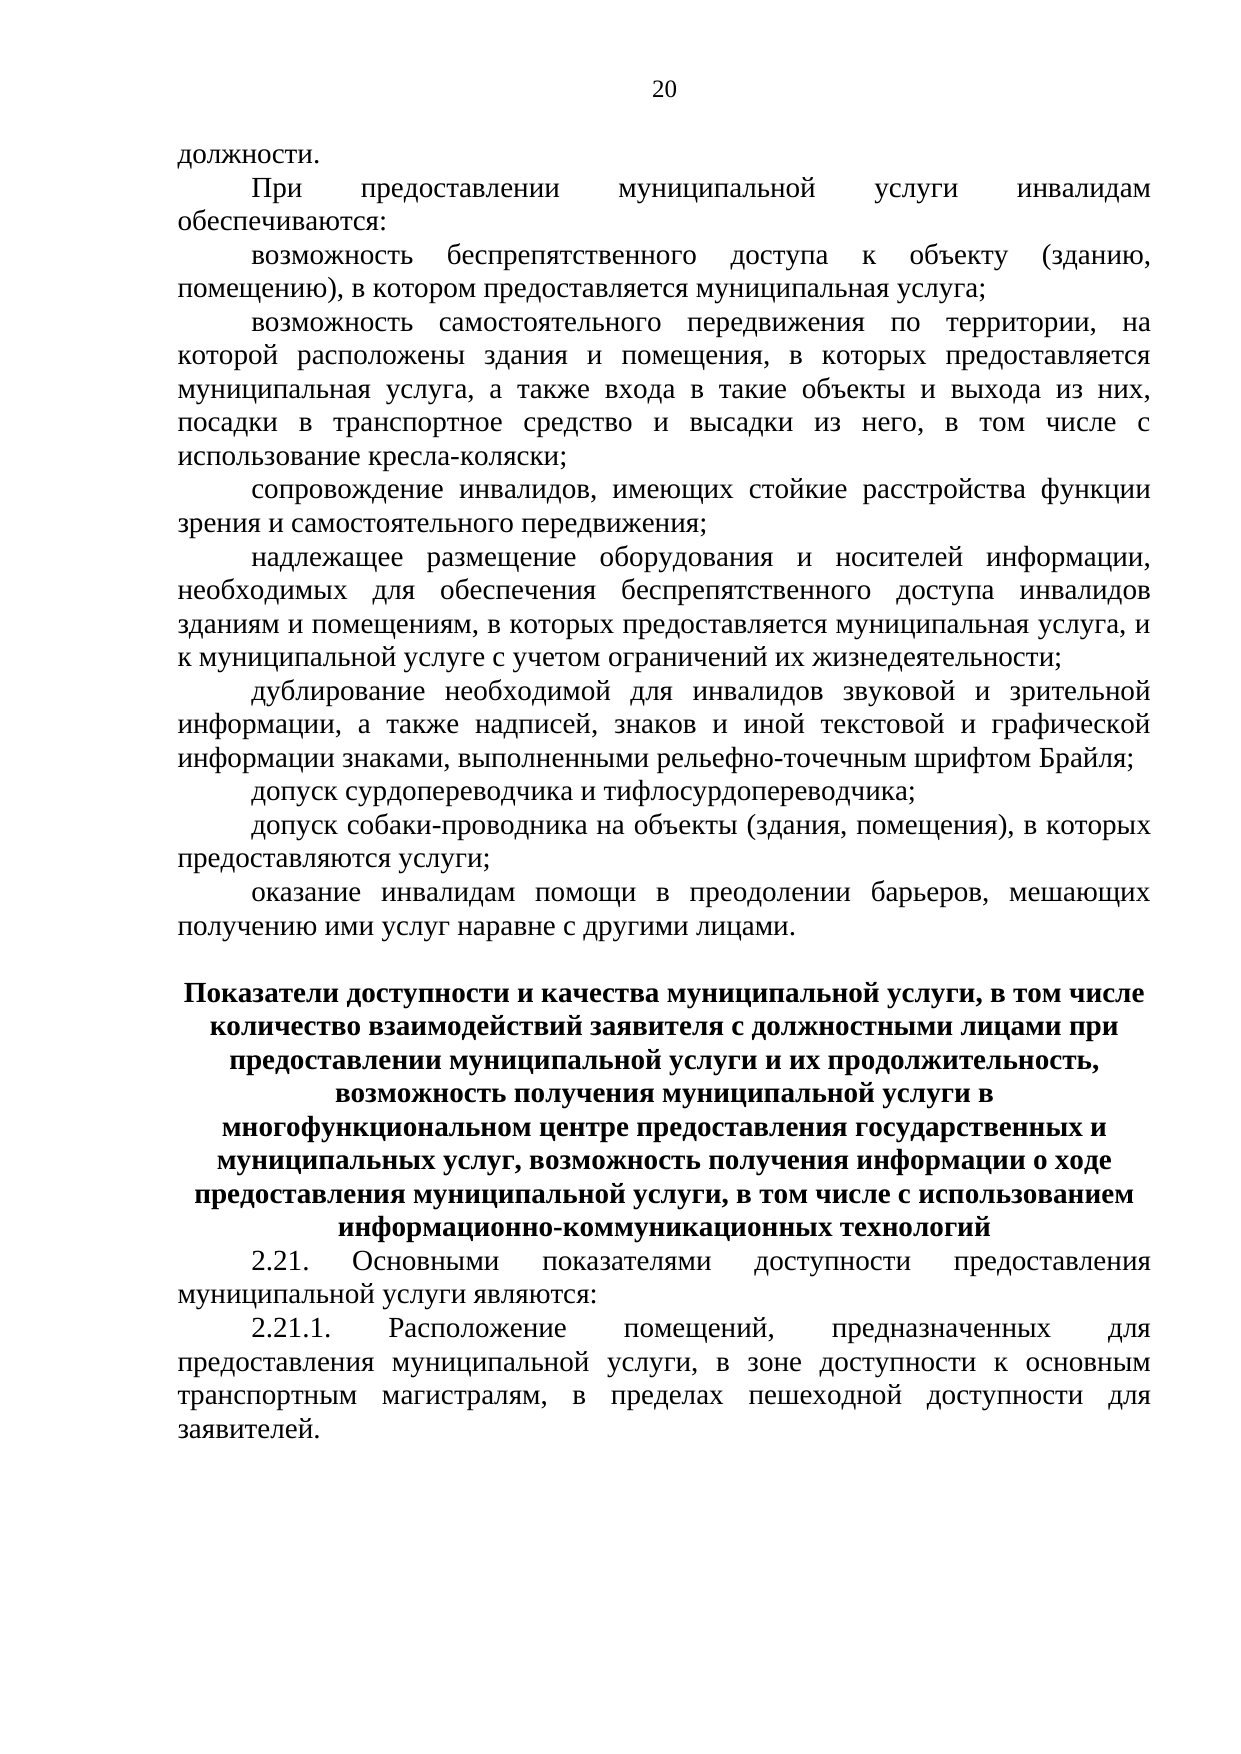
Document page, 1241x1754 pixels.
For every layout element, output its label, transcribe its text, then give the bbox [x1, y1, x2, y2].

text дублирование необходимой для инвалидов звуковой и зрительной информации, а также надписей, знаков и иной текстовой и графической информации знаками, выполненными рельефно-точечным шрифтом Брайля; [177, 673, 1152, 773]
text 2.21. Основными показателями доступности предоставления муниципальной услуги являются: [177, 1243, 1152, 1310]
text Показатели доступности и качества муниципальной услуги, в том числе количество взаимодействий заявителя с должностными лицами при предоставлении муниципальной услуги и их продолжительность, возможность получения муниципальной услуги в многофункциональном центре предоставления государственных и муниципальных услуг, возможность получения информации о ходе предоставления муниципальной услуги, в том числе с использованием информационно-коммуникационных технологий [177, 975, 1152, 1243]
text возможность самостоятельного передвижения по территории, на которой расположены здания и помещения, в которых предоставляется муниципальная услуга, а также входа в такие объекты и выхода из них, посадки в транспортное средство и высадки из него, в том числе с использование кресла-коляски; [177, 304, 1152, 472]
text При предоставлении муниципальной услуги инвалидам обеспечиваются: [177, 170, 1152, 237]
text надлежащее размещение оборудования и носителей информации, необходимых для обеспечения беспрепятственного доступа инвалидов зданиям и помещениям, в которых предоставляется муниципальная услуга, и к муниципальной услуге с учетом ограничений их жизнедеятельности; [177, 539, 1152, 673]
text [177, 136, 1152, 170]
text возможность беспрепятственного доступа к объекту (зданию, помещению), в котором предоставляется муниципальная услуга; [177, 237, 1152, 304]
text 2.21.1. Расположение помещений, предназначенных для предоставления муниципальной услуги, в зоне доступности к основным транспортным магистралям, в пределах пешеходной доступности для заявителей. [177, 1310, 1152, 1444]
text оказание инвалидам помощи в преодолении барьеров, мешающих получению ими услуг наравне с другими лицами. [177, 874, 1152, 941]
text сопровождение инвалидов, имеющих стойкие расстройства функции зрения и самостоятельного передвижения; [177, 472, 1152, 539]
text допуск собаки-проводника на объекты (здания, помещения), в которых предоставляются услуги; [177, 807, 1152, 874]
text допуск сурдопереводчика и тифлосурдопереводчика; [177, 773, 1152, 807]
